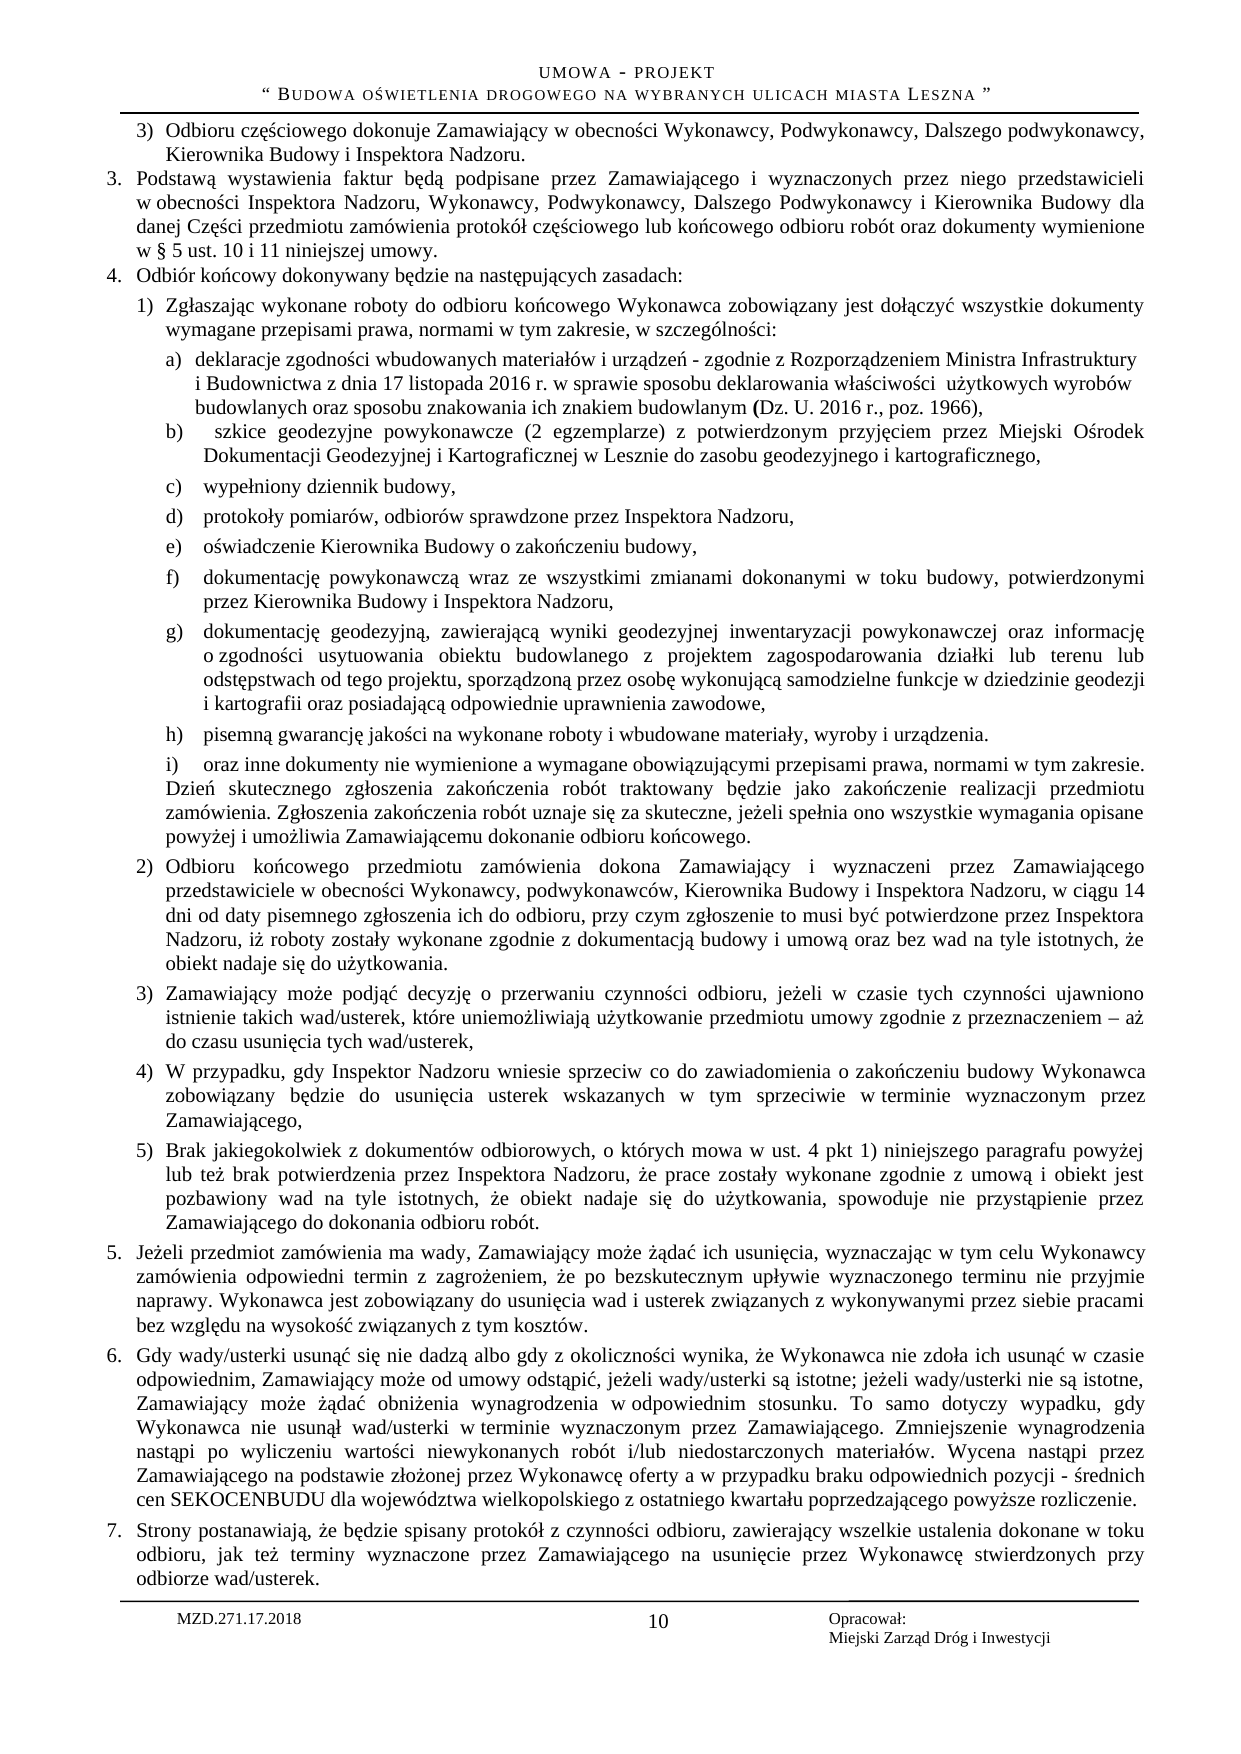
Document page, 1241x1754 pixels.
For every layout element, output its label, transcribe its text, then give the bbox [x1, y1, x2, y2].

list deklaracje zgodności wbudowanych materiałów i urządzeń - zgodnie z Rozporządzeniem Ministra Infrastruktury i Budownictwa z dnia 17 listopada 2016 r. w sprawie sposobu deklarowania właściwości użytkowych wyrobów budowlanych oraz sposobu znakowania ich znakiem budowlanym (Dz. U. 2016 r., poz. 1966), [165, 347, 1146, 419]
list Brak jakiegokolwiek z dokumentów odbiorowych, o których mowa w ust. 4 pkt 1) niniejszego paragrafu powyżej lub też brak potwierdzenia przez Inspektora Nadzoru, że prace zostały wykonane zgodnie z umową i obiekt jest pozbawiony wad na tyle istotnych, że obiekt nadaje się do użytkowania, spowoduje nie przystąpienie przez Zamawiającego do dokonania odbioru robót. [136, 1138, 1146, 1234]
list oraz inne dokumenty nie wymienione a wymagane obowiązującymi przepisami prawa, normami w tym zakresie. [166, 752, 1146, 776]
list szkice geodezyjne powykonawcze (2 egzemplarze) z potwierdzonym przyjęciem przez Miejski Ośrodek Dokumentacji Geodezyjnej i Kartograficznej w Lesznie do zasobu geodezyjnego i kartograficznego, [166, 419, 1146, 467]
list Zamawiający może podjąć decyzję o przerwaniu czynności odbioru, jeżeli w czasie tych czynności ujawniono istnienie takich wad/usterek, które uniemożliwiają użytkowanie przedmiotu umowy zgodnie z przeznaczeniem – aż do czasu usunięcia tych wad/usterek, [136, 981, 1146, 1053]
list protokoły pomiarów, odbiorów sprawdzone przez Inspektora Nadzoru, [166, 504, 1146, 528]
list Odbiór końcowy dokonywany będzie na następujących zasadach: [106, 262, 1146, 287]
list wypełniony dziennik budowy, [166, 474, 1146, 498]
list dokumentację powykonawczą wraz ze wszystkimi zmianami dokonanymi w toku budowy, potwierdzonymi przez Kierownika Budowy i Inspektora Nadzoru, [166, 565, 1146, 613]
list Zgłaszając wykonane roboty do odbioru końcowego Wykonawca zobowiązany jest dołączyć wszystkie dokumenty wymagane przepisami prawa, normami w tym zakresie, w szczególności: [136, 293, 1146, 341]
list Strony postanawiają, że będzie spisany protokół z czynności odbioru, zawierający wszelkie ustalenia dokonane w toku odbioru, jak też terminy wyznaczone przez Zamawiającego na usunięcie przez Wykonawcę stwierdzonych przy odbiorze wad/usterek. [106, 1517, 1146, 1590]
list Odbioru końcowego przedmiotu zamówienia dokona Zamawiający i wyznaczeni przez Zamawiającego przedstawiciele w obecności Wykonawcy, podwykonawców, Kierownika Budowy i Inspektora Nadzoru, w ciągu 14 dni od daty pisemnego zgłoszenia ich do odbioru, przy czym zgłoszenie to musi być potwierdzone przez Inspektora Nadzoru, iż roboty zostały wykonane zgodnie z dokumentacją budowy i umową oraz bez wad na tyle istotnych, że obiekt nadaje się do użytkowania. [136, 854, 1146, 975]
list Odbioru częściowego dokonuje Zamawiający w obecności Wykonawcy, Podwykonawcy, Dalszego podwykonawcy, Kierownika Budowy i Inspektora Nadzoru. [136, 118, 1146, 166]
list oświadczenie Kierownika Budowy o zakończeniu budowy, [166, 534, 1146, 558]
list pisemną gwarancję jakości na wykonane roboty i wbudowane materiały, wyroby i urządzenia. [166, 722, 1146, 746]
list dokumentację geodezyjną, zawierającą wyniki geodezyjnej inwentaryzacji powykonawczej oraz informację o zgodności usytuowania obiektu budowlanego z projektem zagospodarowania działki lub terenu lub odstępstwach od tego projektu, sporządzoną przez osobę wykonującą samodzielne funkcje w dziedzinie geodezji i kartografii oraz posiadającą odpowiednie uprawnienia zawodowe, [166, 619, 1146, 715]
list Podstawą wystawienia faktur będą podpisane przez Zamawiającego i wyznaczonych przez niego przedstawicieli w obecności Inspektora Nadzoru, Wykonawcy, Podwykonawcy, Dalszego Podwykonawcy i Kierownika Budowy dla danej Części przedmiotu zamówienia protokół częściowego lub końcowego odbioru robót oraz dokumenty wymienione w § 5 ust. 10 i 11 niniejszej umowy. [106, 166, 1146, 262]
list Jeżeli przedmiot zamówienia ma wady, Zamawiający może żądać ich usunięcia, wyznaczając w tym celu Wykonawcy zamówienia odpowiedni termin z zagrożeniem, że po bezskutecznym upływie wyznaczonego terminu nie przyjmie naprawy. Wykonawca jest zobowiązany do usunięcia wad i usterek związanych z wykonywanymi przez siebie pracami bez względu na wysokość związanych z tym kosztów. [106, 1240, 1146, 1337]
text Dzień skutecznego zgłoszenia zakończenia robót traktowany będzie jako zakończenie realizacji przedmiotu zamówienia. Zgłoszenia zakończenia robót uznaje się za skuteczne, jeżeli spełnia ono wszystkie wymagania opisane powyżej i umożliwia Zamawiającemu dokonanie odbioru końcowego. [165, 776, 1146, 848]
list W przypadku, gdy Inspektor Nadzoru wniesie sprzeciw co do zawiadomienia o zakończeniu budowy Wykonawca zobowiązany będzie do usunięcia usterek wskazanych w tym sprzeciwie w terminie wyznaczonym przez Zamawiającego, [136, 1059, 1146, 1132]
list Gdy wady/usterki usunąć się nie dadzą albo gdy z okoliczności wynika, że Wykonawca nie zdoła ich usunąć w czasie odpowiednim, Zamawiający może od umowy odstąpić, jeżeli wady/usterki są istotne; jeżeli wady/usterki nie są istotne, Zamawiający może żądać obniżenia wynagrodzenia w odpowiednim stosunku. To samo dotyczy wypadku, gdy Wykonawca nie usunął wad/usterki w terminie wyznaczonym przez Zamawiającego. Zmniejszenie wynagrodzenia nastąpi po wyliczeniu wartości niewykonanych robót i/lub niedostarczonych materiałów. Wycena nastąpi przez Zamawiającego na podstawie złożonej przez Wykonawcę oferty a w przypadku braku odpowiednich pozycji - średnich cen SEKOCENBUDU dla województwa wielkopolskiego z ostatniego kwartału poprzedzającego powyższe rozliczenie. [106, 1343, 1146, 1511]
